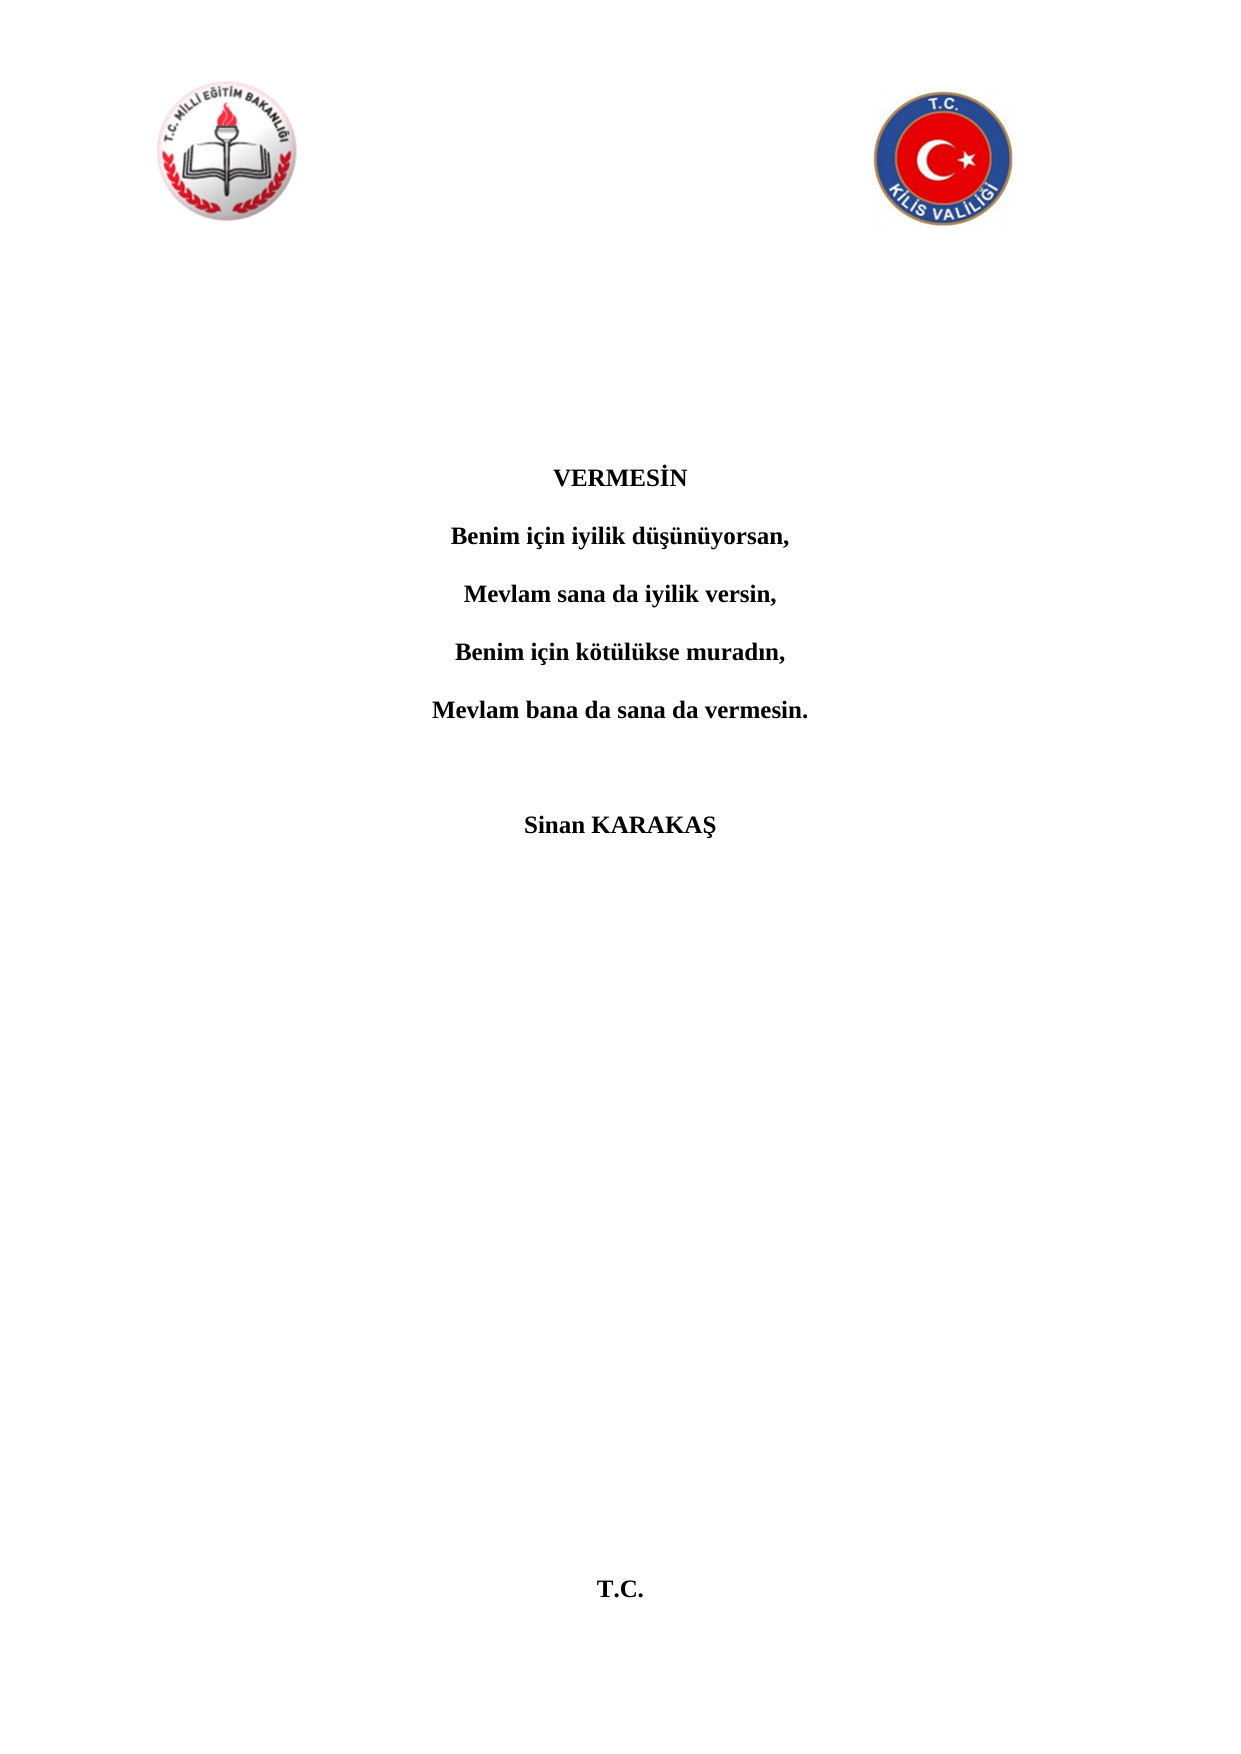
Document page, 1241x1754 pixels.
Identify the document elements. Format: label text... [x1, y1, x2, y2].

picture [868, 86, 1019, 232]
text Mevlam sana da iyilik versin, [148, 579, 1093, 608]
text Benim için iyilik düşünüyorsan, [148, 521, 1093, 550]
text Benim için kötülükse muradın, [148, 637, 1093, 666]
text T.C. [148, 1574, 1093, 1603]
text Sinan KARAKAŞ [148, 811, 1093, 839]
text Mevlam bana da sana da vermesin. [148, 695, 1093, 723]
text VERMESİN [148, 463, 1093, 492]
picture [147, 73, 305, 232]
